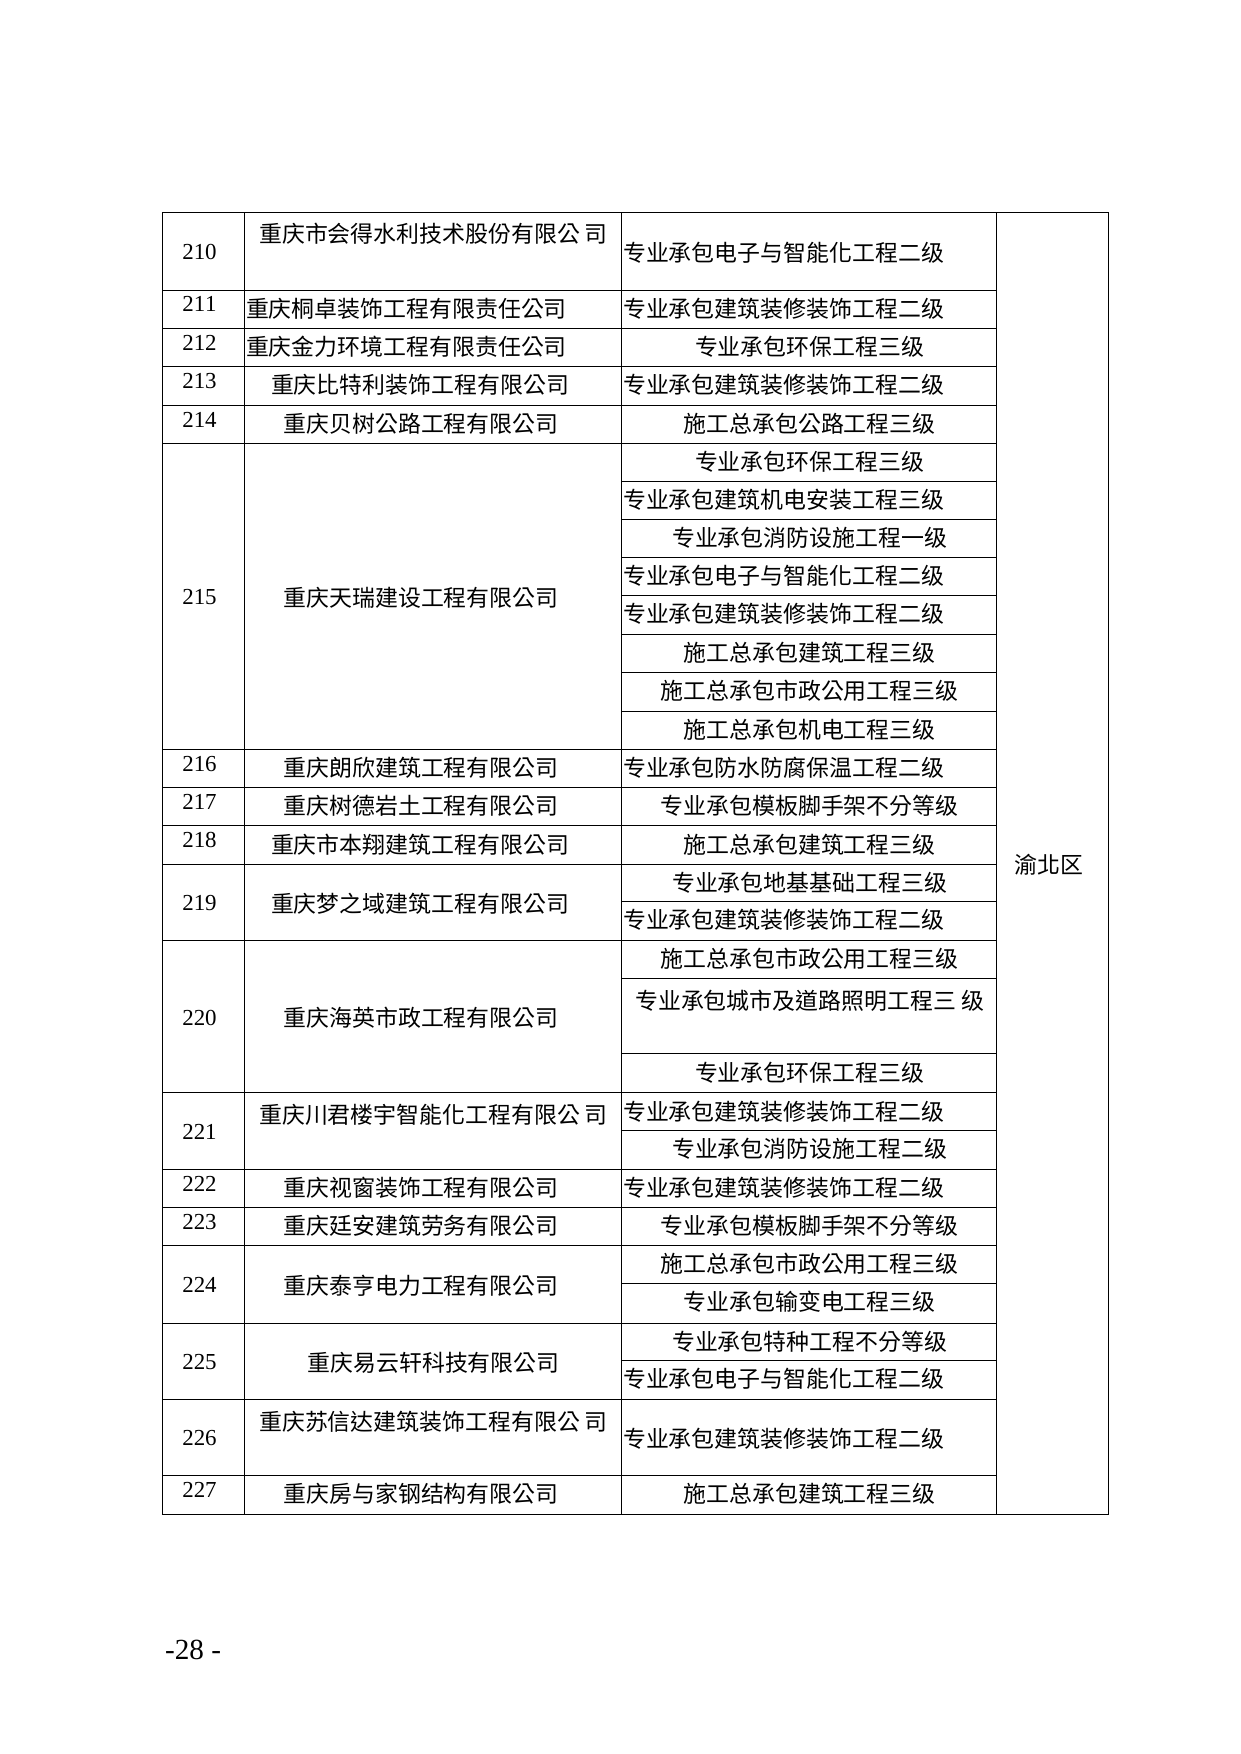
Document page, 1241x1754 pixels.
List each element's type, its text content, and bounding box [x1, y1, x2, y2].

table_cell 216 [163, 750, 244, 787]
table_cell 专业承包建筑装修装饰工程二级 [622, 1170, 996, 1207]
table_header 重庆市会得水利技术股份有限公 司 [245, 213, 621, 289]
table_cell 专业承包建筑机电安装工程三级 [622, 482, 996, 519]
table_cell 专业承包电子与智能化工程二级 [622, 558, 996, 595]
table_cell 重庆天瑞建设工程有限公司 [245, 444, 621, 749]
table_cell 222 [163, 1170, 244, 1207]
table_cell 专业承包建筑装修装饰工程二级 [622, 291, 996, 328]
table_cell 221 [163, 1093, 244, 1169]
table_cell 专业承包环保工程三级 [622, 444, 996, 481]
table_cell 施工总承包机电工程三级 [622, 712, 996, 749]
table_cell 重庆川君楼宇智能化工程有限公 司 [245, 1093, 621, 1169]
table_cell 215 [163, 444, 244, 749]
table_cell 施工总承包建筑工程三级 [622, 1476, 996, 1514]
table_cell 227 [163, 1476, 244, 1514]
table_cell 专业承包输变电工程三级 [622, 1284, 996, 1322]
table_cell 重庆视窗装饰工程有限公司 [245, 1170, 621, 1207]
table_cell 重庆市本翔建筑工程有限公司 [245, 826, 621, 864]
table_cell 218 [163, 826, 244, 864]
table_cell 225 [163, 1324, 244, 1399]
table_cell 专业承包地基基础工程三级 [622, 865, 996, 901]
table_cell 重庆树德岩土工程有限公司 [245, 788, 621, 825]
table_cell 重庆贝树公路工程有限公司 [245, 406, 621, 443]
table_header 专业承包电子与智能化工程二级 [622, 213, 996, 289]
table_cell 重庆易云轩科技有限公司 [245, 1324, 621, 1399]
table_cell 重庆泰亨电力工程有限公司 [245, 1246, 621, 1322]
table_cell 219 [163, 865, 244, 940]
table_cell 施工总承包市政公用工程三级 [622, 673, 996, 711]
table_cell 223 [163, 1208, 244, 1245]
table_header 渝北区 [997, 213, 1108, 1514]
table_cell 专业承包建筑装修装饰工程二级 [622, 596, 996, 633]
table_cell 专业承包城市及道路照明工程三 级 [622, 979, 996, 1053]
table_cell 211 [163, 291, 244, 328]
table_cell 重庆金力环境工程有限责任公司 [245, 329, 621, 366]
table_cell 专业承包电子与智能化工程二级 [622, 1361, 996, 1399]
table_cell 224 [163, 1246, 244, 1322]
table_cell 施工总承包建筑工程三级 [622, 635, 996, 672]
table_cell 214 [163, 406, 244, 443]
table_cell 213 [163, 367, 244, 405]
table_cell 专业承包模板脚手架不分等级 [622, 1208, 996, 1245]
table_cell 专业承包消防设施工程一级 [622, 520, 996, 557]
table_cell 施工总承包建筑工程三级 [622, 826, 996, 864]
table_cell 专业承包特种工程不分等级 [622, 1324, 996, 1360]
table_cell 212 [163, 329, 244, 366]
table_cell 专业承包环保工程三级 [622, 329, 996, 366]
table_cell 重庆梦之域建筑工程有限公司 [245, 865, 621, 940]
table_cell 专业承包建筑装修装饰工程二级 [622, 1400, 996, 1475]
table_cell 专业承包防水防腐保温工程二级 [622, 750, 996, 787]
table_cell 220 [163, 941, 244, 1092]
table_cell 专业承包模板脚手架不分等级 [622, 788, 996, 825]
table_cell 施工总承包公路工程三级 [622, 406, 996, 443]
table_cell 重庆朗欣建筑工程有限公司 [245, 750, 621, 787]
table_cell 重庆苏信达建筑装饰工程有限公 司 [245, 1400, 621, 1475]
table_header 210 [163, 213, 244, 289]
table_cell 重庆桐卓装饰工程有限责任公司 [245, 291, 621, 328]
table_cell 重庆房与家钢结构有限公司 [245, 1476, 621, 1514]
table_cell 226 [163, 1400, 244, 1475]
table_cell 专业承包建筑装修装饰工程二级 [622, 367, 996, 405]
table_cell 217 [163, 788, 244, 825]
table_cell 专业承包消防设施工程二级 [622, 1131, 996, 1169]
table_cell 专业承包建筑装修装饰工程二级 [622, 902, 996, 940]
table_cell 重庆比特利装饰工程有限公司 [245, 367, 621, 405]
table_cell 施工总承包市政公用工程三级 [622, 941, 996, 978]
table_cell 施工总承包市政公用工程三级 [622, 1246, 996, 1283]
table_cell 重庆海英市政工程有限公司 [245, 941, 621, 1092]
table_cell 专业承包环保工程三级 [622, 1054, 996, 1092]
table_cell 重庆廷安建筑劳务有限公司 [245, 1208, 621, 1245]
table_cell 专业承包建筑装修装饰工程二级 [622, 1093, 996, 1130]
